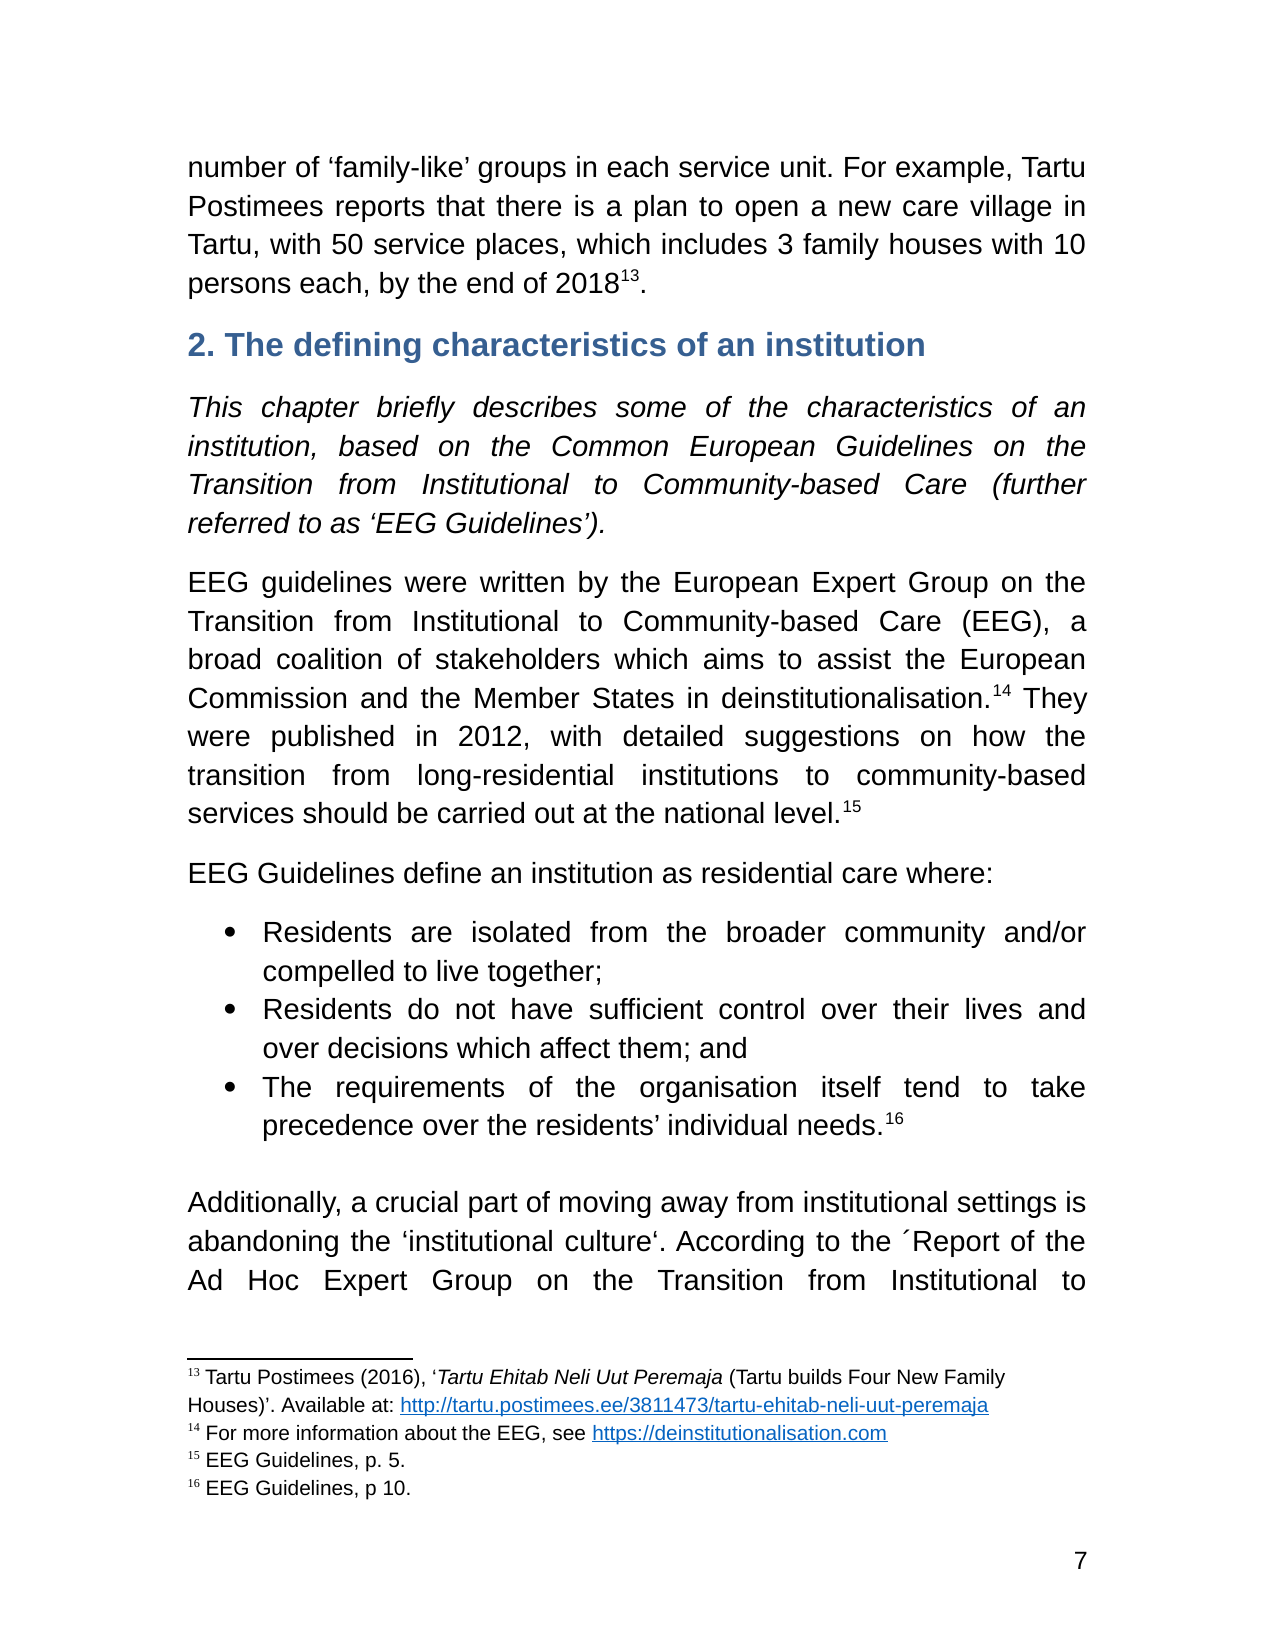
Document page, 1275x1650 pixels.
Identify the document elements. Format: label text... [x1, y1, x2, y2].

text This chapter briefly describes some of the characteristics of an institution, based on the Common European Guidelines on the Transition from Institutional to Community-based Care (further referred to as ‘EEG Guidelines’). [187, 390, 1087, 539]
list The requirements of the organisation itself tend to take precedence over the residents’ individual needs. [225, 1069, 1087, 1142]
list Residents are isolated from the broader community and/or compelled to live together; [225, 915, 1087, 987]
text EEG guidelines were written by the European Expert Group on the Transition from Institutional to Community-based Care (EEG), a broad coalition of stakeholders which aims to assist the European Commission and the Member States in deinstitutionalisation. They were published in 2012, with detailed suggestions on how the transition from long-residential institutions to community-based services should be carried out at the national level. [187, 565, 1087, 830]
text EEG Guidelines define an institution as residential care where: [187, 856, 1087, 889]
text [187, 1185, 1087, 1296]
text 2. The defining characteristics of an institution [187, 325, 1087, 363]
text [187, 150, 1087, 299]
list Residents do not have sufficient control over their lives and over decisions which affect them; and [225, 992, 1087, 1064]
